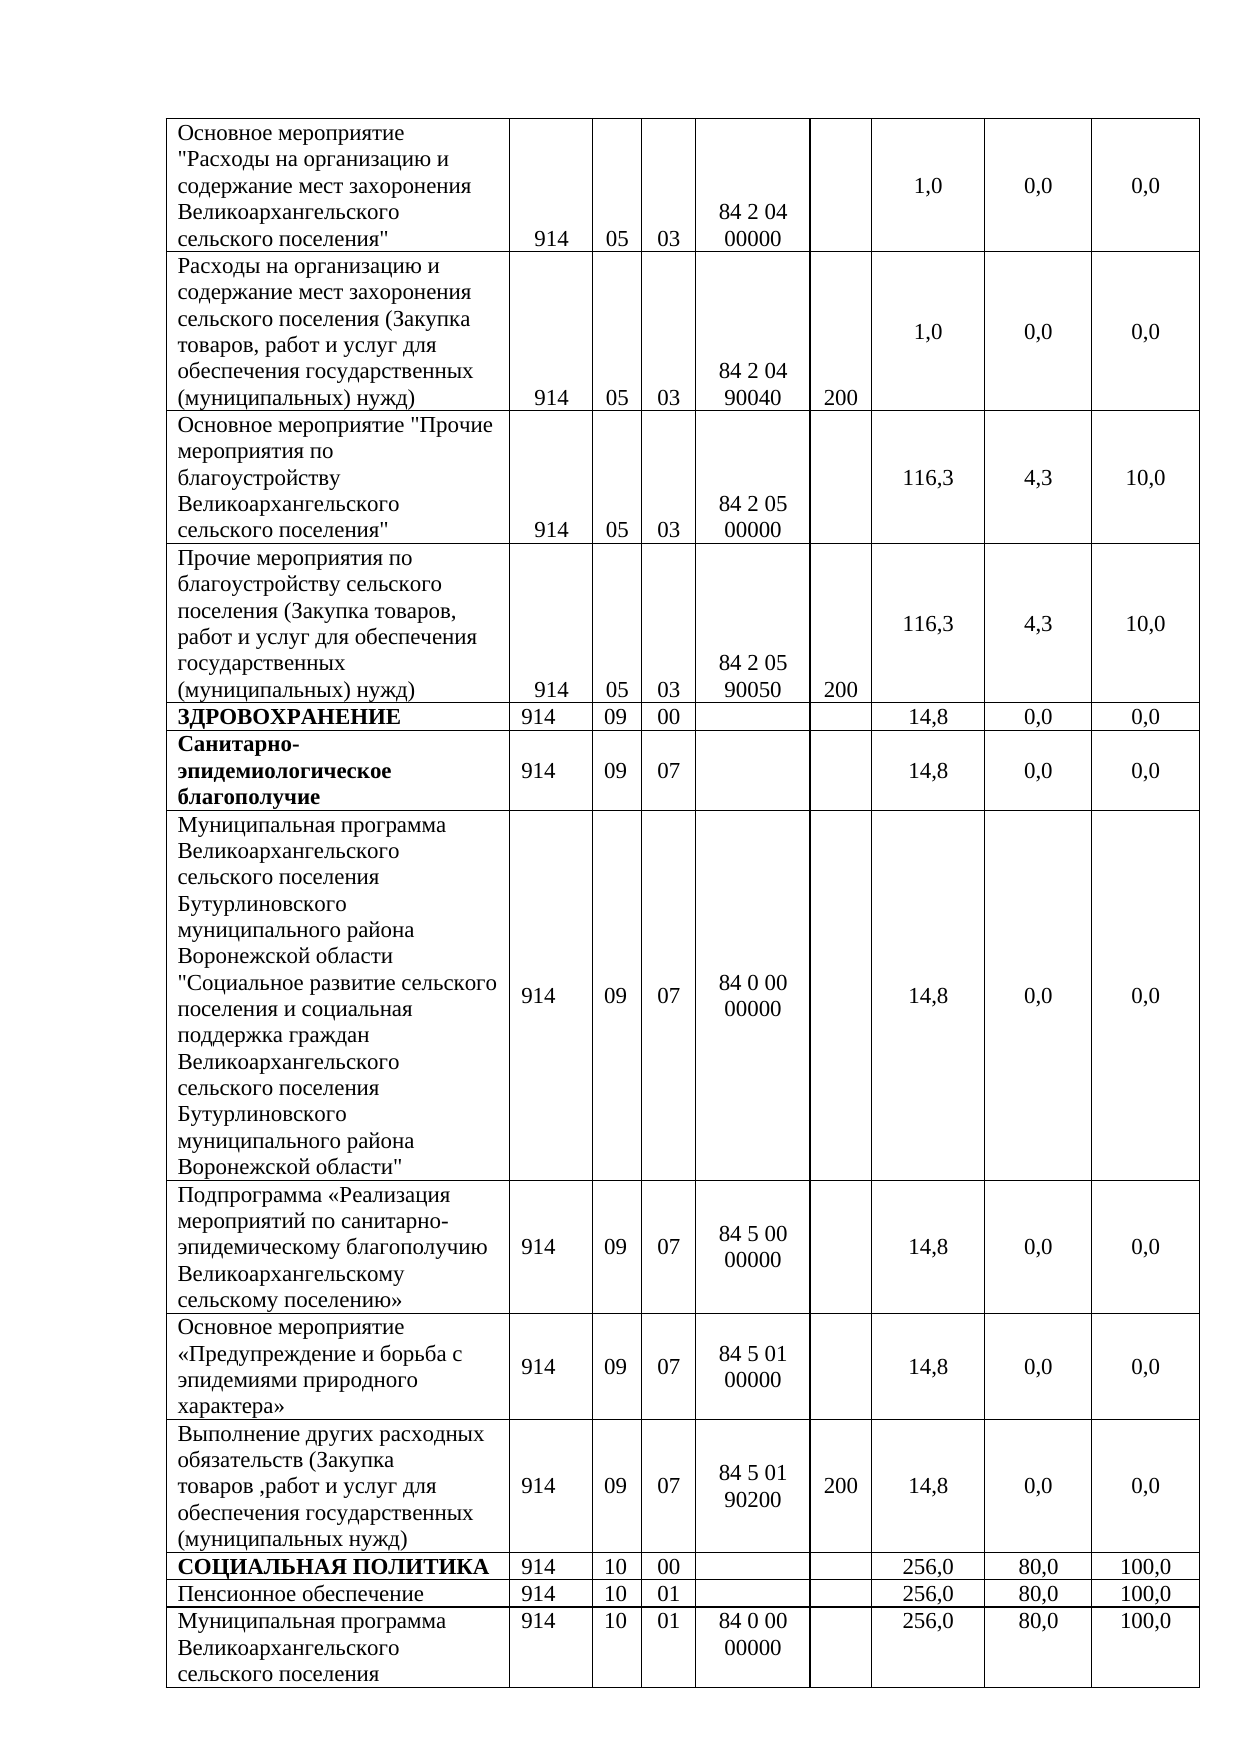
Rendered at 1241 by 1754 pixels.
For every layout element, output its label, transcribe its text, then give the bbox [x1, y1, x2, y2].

table_cell 1,0 [872, 252, 984, 410]
table_cell 84 2 05 00000 [696, 411, 809, 543]
table_cell Санитарно-эпидемиологическое благополучие [167, 731, 509, 809]
table_cell 0,0 [1092, 731, 1199, 809]
table_cell [811, 731, 871, 809]
table_cell 0,0 [1092, 1181, 1199, 1312]
table_cell 4,3 [985, 411, 1091, 543]
table_cell 03 [642, 544, 695, 702]
table_cell 00 [642, 1553, 695, 1579]
table_cell 0,0 [985, 1314, 1091, 1419]
table_cell 14,8 [872, 1314, 984, 1419]
table_cell 0,0 [1092, 252, 1199, 410]
table_cell [696, 1553, 809, 1579]
table_cell [696, 1580, 809, 1606]
table_cell 09 [593, 1314, 641, 1419]
table_cell 10 [593, 1553, 641, 1579]
table_cell 914 [510, 1420, 592, 1552]
table_cell Основное мероприятие «Предупреждение и борьба с эпидемиями природного характера» [167, 1314, 509, 1419]
table_cell 0,0 [1092, 1314, 1199, 1419]
table_cell 84 2 04 00000 [696, 119, 809, 251]
table_cell 0,0 [1092, 811, 1199, 1179]
table_cell 80,0 [985, 1608, 1091, 1687]
table_cell 14,8 [872, 1181, 984, 1312]
table_cell 03 [642, 411, 695, 543]
table_cell 200 [811, 252, 871, 410]
table_cell Пенсионное обеспечение [167, 1580, 509, 1606]
table_cell 0,0 [985, 1181, 1091, 1312]
table_cell 05 [593, 252, 641, 410]
table_cell 09 [593, 1181, 641, 1312]
table_cell 256,0 [872, 1608, 984, 1687]
table_cell ЗДРОВОХРАНЕНИЕ [167, 703, 509, 729]
table_cell Выполнение других расходных обязательств (Закупка товаров ,работ и услуг для обеспечения государственных (муниципальных нужд) [167, 1420, 509, 1552]
table_cell 14,8 [872, 731, 984, 809]
table_cell Основное мероприятие "Прочие мероприятия по благоустройству Великоархангельского сельского поселения" [167, 411, 509, 543]
table_cell 914 [510, 119, 592, 251]
table_cell 03 [642, 119, 695, 251]
table_cell [811, 1553, 871, 1579]
table_cell 914 [510, 703, 592, 729]
table_cell 84 2 05 90050 [696, 544, 809, 702]
table_cell 0,0 [985, 703, 1091, 729]
table_cell 05 [593, 119, 641, 251]
table_cell 84 5 01 90200 [696, 1420, 809, 1552]
table_cell 914 [510, 731, 592, 809]
table_cell [696, 731, 809, 809]
table_cell [811, 119, 871, 251]
table_cell 0,0 [985, 811, 1091, 1179]
table_cell 07 [642, 731, 695, 809]
table_cell 84 5 01 00000 [696, 1314, 809, 1419]
table_cell 0,0 [985, 731, 1091, 809]
table_cell 14,8 [872, 811, 984, 1179]
table_cell 914 [510, 1580, 592, 1606]
table_cell Подпрограмма «Реализация мероприятий по санитарно-эпидемическому благополучию Великоархангельскому сельскому поселению» [167, 1181, 509, 1312]
table_cell 80,0 [985, 1553, 1091, 1579]
table_cell 0,0 [1092, 703, 1199, 729]
table_cell 09 [593, 1420, 641, 1552]
table_cell 01 [642, 1580, 695, 1606]
table_cell 01 [642, 1608, 695, 1687]
table_cell 80,0 [985, 1580, 1091, 1606]
table_cell 03 [642, 252, 695, 410]
table_cell 05 [593, 411, 641, 543]
table_cell Основное мероприятие "Расходы на организацию и содержание мест захоронения Великоархангельского сельского поселения" [167, 119, 509, 251]
table_cell 84 0 00 00000 [696, 1608, 809, 1687]
table_cell 914 [510, 1553, 592, 1579]
table_cell 07 [642, 1314, 695, 1419]
table_cell 100,0 [1092, 1608, 1199, 1687]
table_cell 07 [642, 1420, 695, 1552]
table_cell 07 [642, 1181, 695, 1312]
table_cell 84 0 00 00000 [696, 811, 809, 1179]
table_cell 00 [642, 703, 695, 729]
table_cell 914 [510, 1181, 592, 1312]
table_cell [811, 411, 871, 543]
table_cell [811, 703, 871, 729]
table_cell СОЦИАЛЬНАЯ ПОЛИТИКА [167, 1553, 509, 1579]
table_cell 914 [510, 411, 592, 543]
table_cell 914 [510, 1314, 592, 1419]
table_cell 200 [811, 544, 871, 702]
table_cell 09 [593, 703, 641, 729]
table_cell [696, 703, 809, 729]
table_cell 14,8 [872, 1420, 984, 1552]
table_cell 0,0 [1092, 1420, 1199, 1552]
table_cell 914 [510, 252, 592, 410]
table_cell 914 [510, 1608, 592, 1687]
table_cell 100,0 [1092, 1580, 1199, 1606]
table_cell 10 [593, 1580, 641, 1606]
table_cell 07 [642, 811, 695, 1179]
table_cell 0,0 [1092, 119, 1199, 251]
table_cell 09 [593, 731, 641, 809]
table_cell 05 [593, 544, 641, 702]
table_cell 84 2 04 90040 [696, 252, 809, 410]
table_cell 1,0 [872, 119, 984, 251]
table_cell 256,0 [872, 1580, 984, 1606]
table_cell 116,3 [872, 544, 984, 702]
table_cell [811, 1580, 871, 1606]
table_cell 14,8 [872, 703, 984, 729]
table_cell Расходы на организацию и содержание мест захоронения сельского поселения (Закупка товаров, работ и услуг для обеспечения государственных (муниципальных) нужд) [167, 252, 509, 410]
table_cell Прочие мероприятия по благоустройству сельского поселения (Закупка товаров, работ и услуг для обеспечения государственных (муниципальных) нужд) [167, 544, 509, 702]
table_cell [811, 1314, 871, 1419]
table_cell 0,0 [985, 252, 1091, 410]
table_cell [167, 1608, 509, 1687]
table_cell 914 [510, 811, 592, 1179]
table_cell 256,0 [872, 1553, 984, 1579]
table_cell [811, 1181, 871, 1312]
table_cell 0,0 [985, 1420, 1091, 1552]
table_cell [811, 811, 871, 1179]
table_cell 4,3 [985, 544, 1091, 702]
table_cell 09 [593, 811, 641, 1179]
table_cell 100,0 [1092, 1553, 1199, 1579]
table_cell 116,3 [872, 411, 984, 543]
table_cell 84 5 00 00000 [696, 1181, 809, 1312]
table_cell 10,0 [1092, 411, 1199, 543]
table_cell 0,0 [985, 119, 1091, 251]
table_cell 914 [510, 544, 592, 702]
table_cell 10,0 [1092, 544, 1199, 702]
table_cell Муниципальная программа Великоархангельского сельского поселения Бутурлиновского муниципального района Воронежской области "Социальное развитие сельского поселения и социальная поддержка граждан Великоархангельского сельского поселения Бутурлиновского муниципального района Воронежской области" [167, 811, 509, 1179]
table_cell [811, 1608, 871, 1687]
table_cell 10 [593, 1608, 641, 1687]
table_cell 200 [811, 1420, 871, 1552]
